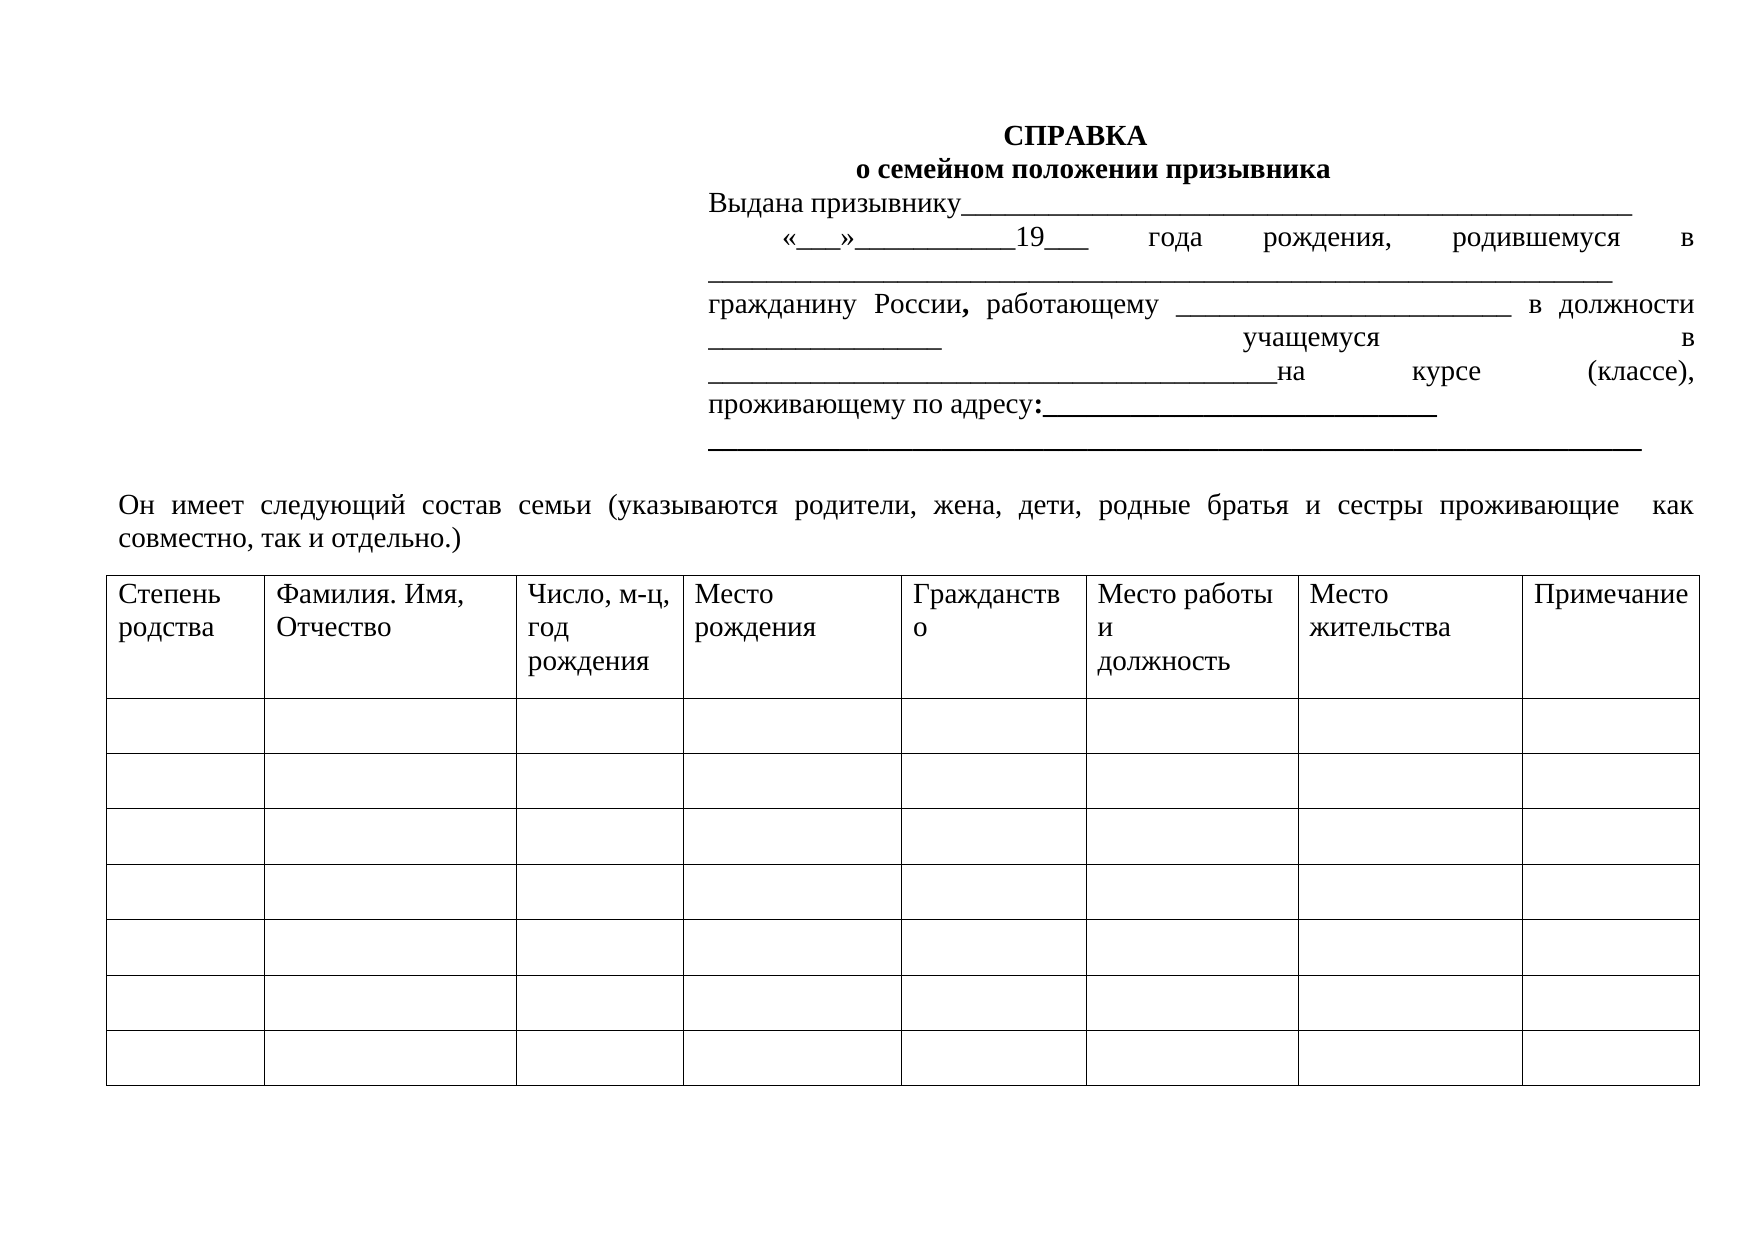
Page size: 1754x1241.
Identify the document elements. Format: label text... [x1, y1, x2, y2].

table_cell [684, 920, 901, 974]
text о семейном положении призывника [782, 152, 1695, 185]
table_cell [1299, 976, 1522, 1030]
table_header Степень родства [107, 576, 264, 697]
table_cell [684, 976, 901, 1030]
table_cell [517, 699, 683, 753]
table_cell [902, 699, 1086, 753]
table_cell [1523, 1031, 1699, 1085]
table_cell [265, 754, 516, 808]
table_cell [265, 865, 516, 919]
table_cell [1299, 865, 1522, 919]
text гражданину России, работающему _______________________ в должности ________________ учащемуся в _______________________________________на курсе (классе), проживающему по адресу:___________________________ [708, 286, 1695, 420]
table_cell [107, 699, 264, 753]
table_cell [265, 976, 516, 1030]
table_cell [1087, 809, 1298, 864]
table_cell [1087, 920, 1298, 974]
table_cell [265, 809, 516, 864]
table_cell [902, 754, 1086, 808]
table_cell [684, 699, 901, 753]
table_cell [1087, 865, 1298, 919]
table_header Место работы и должность [1087, 576, 1298, 697]
table_cell [684, 1031, 901, 1085]
table_cell [1087, 754, 1298, 808]
table_cell [684, 754, 901, 808]
table_cell [1299, 809, 1522, 864]
table_cell [1087, 976, 1298, 1030]
table_cell [1299, 754, 1522, 808]
table_cell [265, 1031, 516, 1085]
table_header Гражданство [902, 576, 1086, 697]
table_cell [902, 976, 1086, 1030]
table_cell [107, 976, 264, 1030]
table_cell [1523, 809, 1699, 864]
table_cell [902, 1031, 1086, 1085]
table_cell [517, 754, 683, 808]
table_header Место рождения [684, 576, 901, 697]
table_cell [1299, 699, 1522, 753]
table_cell [684, 865, 901, 919]
table_cell [107, 920, 264, 974]
table_cell [265, 920, 516, 974]
table_cell [107, 754, 264, 808]
table_cell [107, 809, 264, 864]
table_cell [107, 1031, 264, 1085]
table_header Фамилия. Имя, Отчество [265, 576, 516, 697]
table_cell [1523, 920, 1699, 974]
text ________________________________________________________________ [708, 420, 1695, 453]
table_cell [517, 976, 683, 1030]
text Он имеет следующий состав семьи (указываются родители, жена, дети, родные братья и сестры проживающие как совместно, так и отдельно.) [118, 487, 1695, 554]
table_cell [265, 699, 516, 753]
table_cell [1523, 865, 1699, 919]
table_cell [684, 809, 901, 864]
table_header Примечание [1523, 576, 1699, 697]
table_cell [1523, 699, 1699, 753]
table_header Место жительства [1299, 576, 1522, 697]
table_cell [1087, 699, 1298, 753]
table_cell [1087, 1031, 1298, 1085]
table_cell [517, 920, 683, 974]
text Выдана призывнику______________________________________________ [634, 185, 1695, 219]
table_cell [517, 1031, 683, 1085]
table_cell [517, 865, 683, 919]
table_cell [902, 809, 1086, 864]
table_cell [902, 920, 1086, 974]
table_cell [517, 809, 683, 864]
table_cell [107, 865, 264, 919]
table_cell [1299, 1031, 1522, 1085]
text СПРАВКА [929, 118, 1695, 152]
table_cell [902, 865, 1086, 919]
table_header Число, м-ц, год рождения [517, 576, 683, 697]
table_cell [1523, 754, 1699, 808]
table_cell [1299, 920, 1522, 974]
text «___»___________19___ года рождения, родившемуся в ______________________________________________________________ [708, 219, 1695, 286]
table_cell [1523, 976, 1699, 1030]
